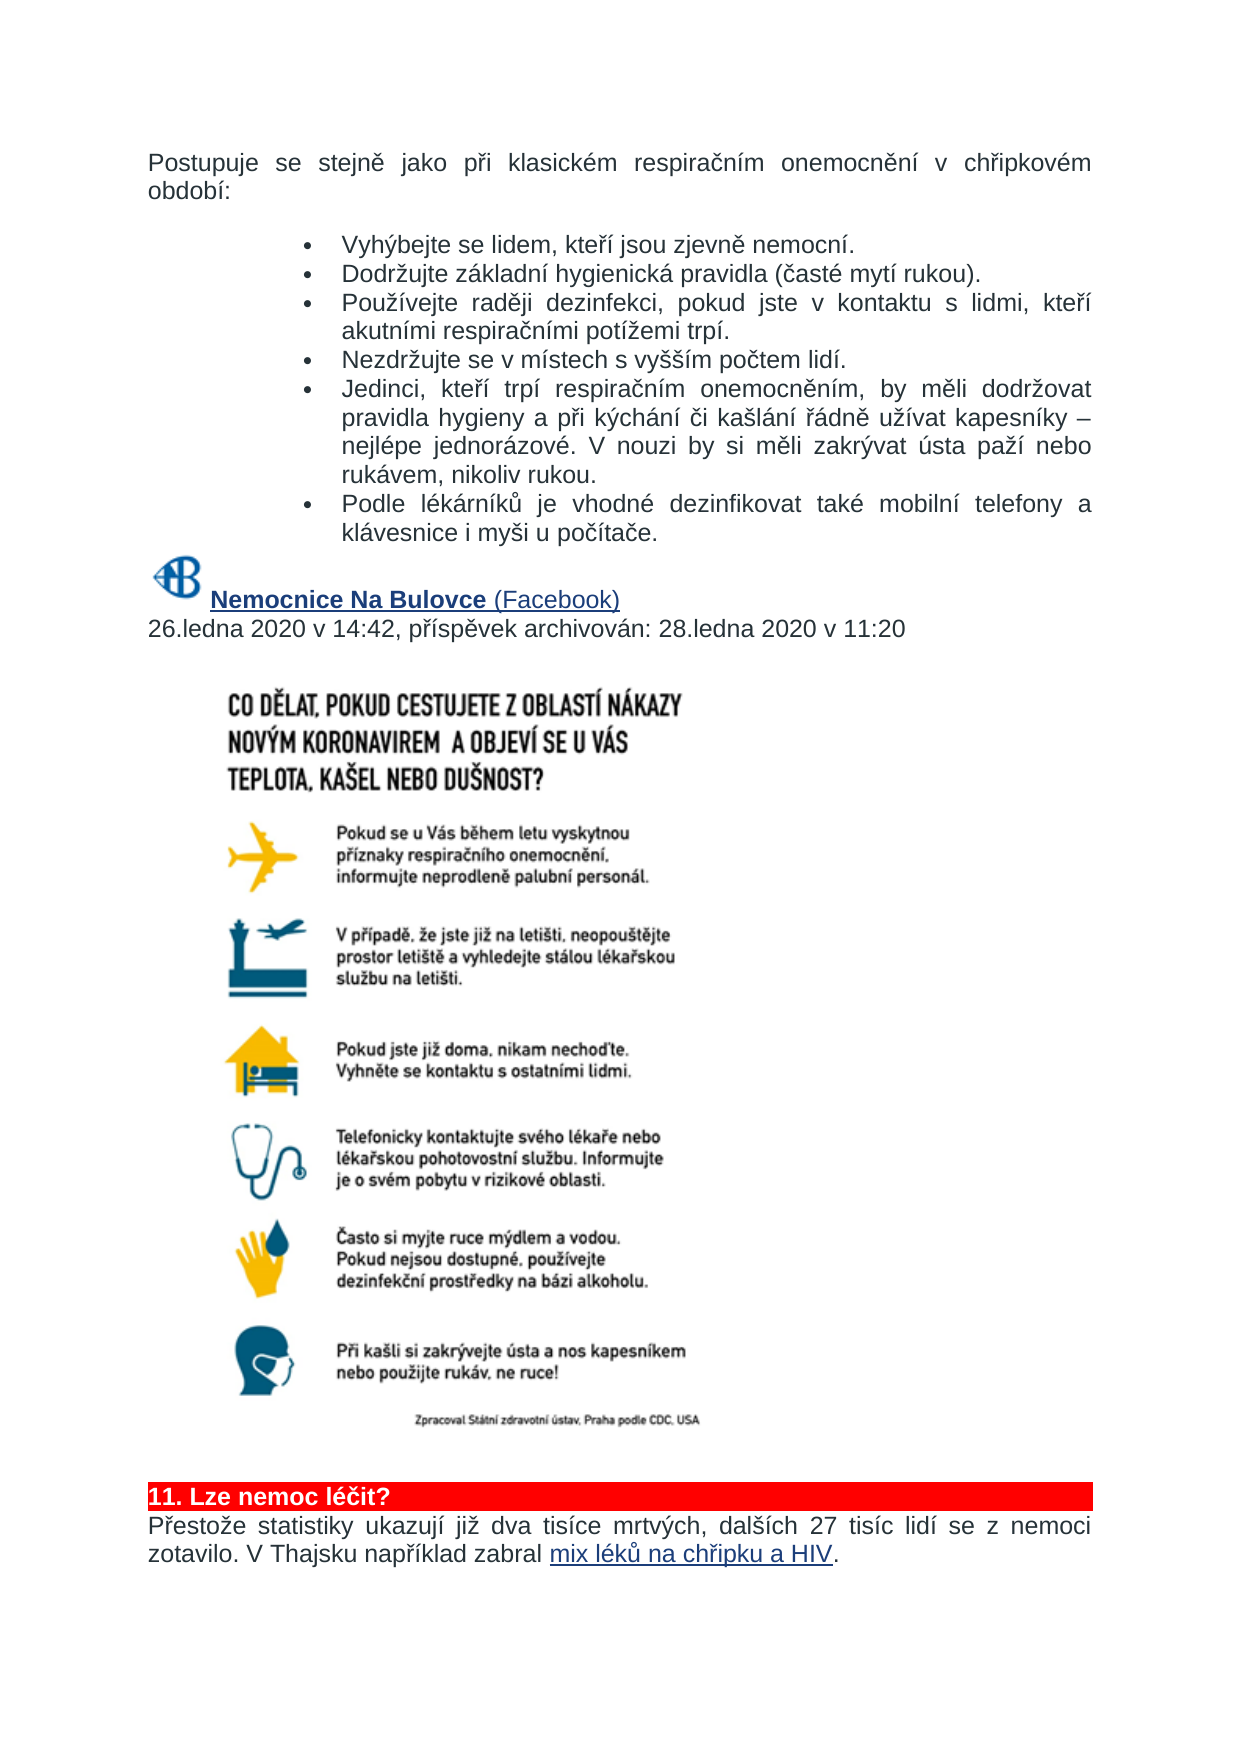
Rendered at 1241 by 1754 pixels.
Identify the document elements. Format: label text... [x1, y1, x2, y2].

list Vyhýbejte se lidem, kteří jsou zjevně nemocní. [304, 230, 1093, 259]
list Dodržujte základní hygienická pravidla (časté mytí rukou). [304, 259, 1093, 288]
text 11. Lze nemoc léčit? [148, 1482, 1093, 1511]
text Postupuje se stejně jako při klasickém respiračním onemocnění v chřipkovém období: [148, 148, 1093, 205]
picture [147, 546, 211, 609]
picture [147, 643, 778, 1457]
list Používejte raději dezinfekci, pokud jste v kontaktu s lidmi, kteří akutními respiračními potížemi trpí. [304, 288, 1093, 345]
text Přestože statistiky ukazují již dva tisíce mrtvých, dalších 27 tisíc lidí se z nemoci zotavilo. V Thajsku například zabral mix léků na chřipku a HIV. [148, 1511, 1093, 1568]
list Podle lékárníků je vhodné dezinfikovat také mobilní telefony a klávesnice i myši u počítače. [304, 489, 1093, 546]
text Nemocnice Na Bulovce (Facebook) [148, 546, 1093, 614]
list Nezdržujte se v místech s vyšším počtem lidí. [304, 345, 1093, 374]
list Jedinci, kteří trpí respiračním onemocněním, by měli dodržovat pravidla hygieny a při kýchání či kašlání řádně užívat kapesníky – nejlépe jednorázové. V nouzi by si měli zakrývat ústa paží nebo rukávem, nikoliv rukou. [304, 374, 1093, 489]
text 26.ledna 2020 v 14:42, příspěvek archivován: 28.ledna 2020 v 11:20 [148, 614, 1093, 643]
